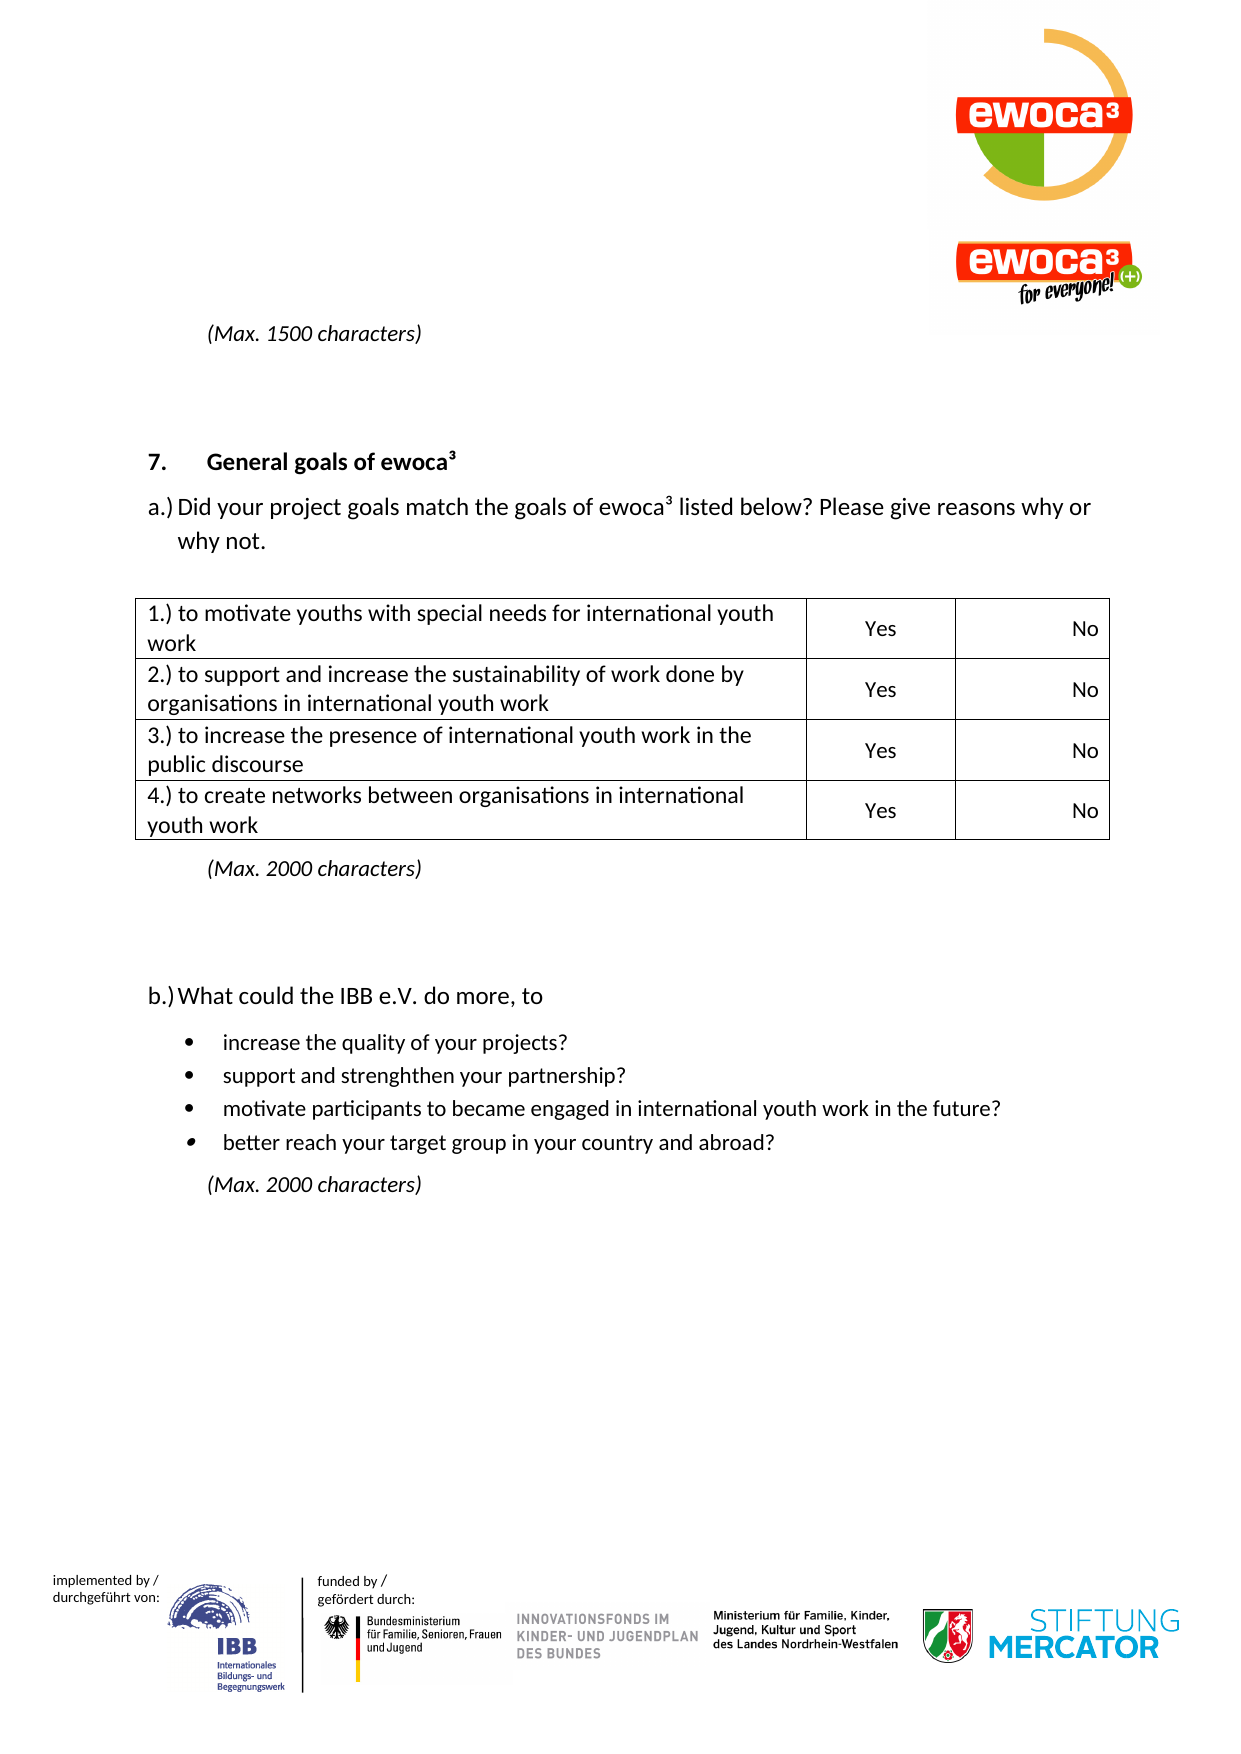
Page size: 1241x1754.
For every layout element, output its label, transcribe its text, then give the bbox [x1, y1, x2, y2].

table_cell No [956, 781, 1109, 839]
table_cell Yes [807, 720, 955, 779]
table_header Yes [807, 599, 955, 658]
list What could the IBB e.V. do more, to [148, 978, 1093, 1011]
picture [713, 1609, 973, 1663]
table_header No [956, 599, 1109, 658]
table_cell No [956, 659, 1109, 719]
picture [166, 1584, 285, 1692]
table_header 1.) to motivate youths with special needs for international youth work [136, 599, 806, 658]
list better reach your target group in your country and abroad? [185, 1123, 1093, 1157]
table_cell 2.) to support and increase the sustainability of work done by organisations in international youth work [136, 659, 806, 719]
text (Max. 2000 characters) [148, 853, 1093, 882]
table_cell Yes [807, 781, 955, 839]
text (Max. 2000 characters) [148, 1169, 1093, 1198]
picture [927, 0, 1161, 335]
list General goals of ewoca³ [148, 443, 1093, 477]
picture [320, 1602, 711, 1685]
table_cell Yes [807, 659, 955, 719]
list increase the quality of your projects? [185, 1023, 1093, 1057]
table_cell 4.) to create networks between organisations in international youth work [136, 781, 806, 839]
table_cell 3.) to increase the presence of international youth work in the public discourse [136, 720, 806, 779]
list support and strenghthen your partnership? [185, 1057, 1093, 1090]
text (Max. 1500 characters) [148, 318, 1093, 347]
list motivate participants to became engaged in international youth work in the future? [185, 1090, 1093, 1123]
list Did your project goals match the goals of ewoca³ listed below? Please give reasons why or why not. [148, 489, 1093, 556]
table_cell No [956, 720, 1109, 779]
